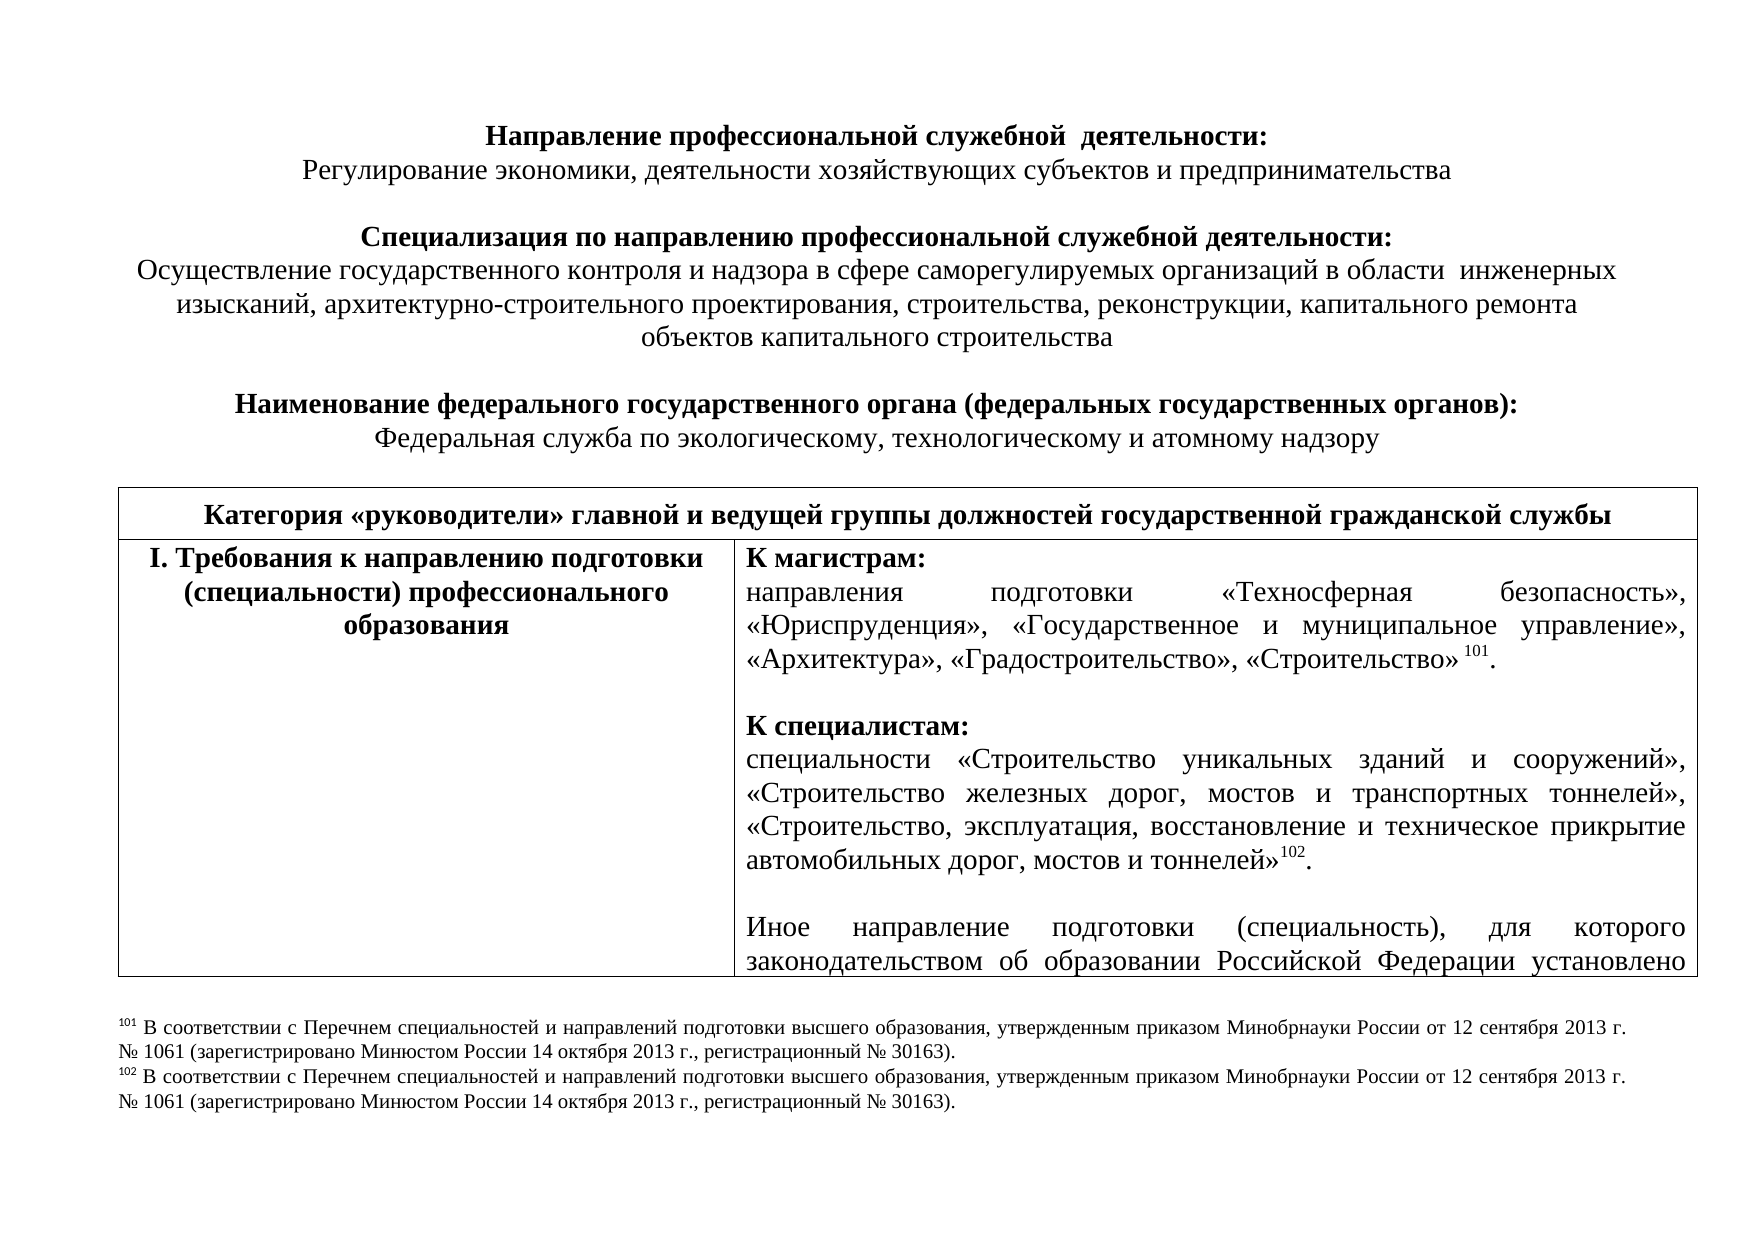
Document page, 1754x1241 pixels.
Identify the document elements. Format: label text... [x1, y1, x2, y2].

text Специализация по направлению профессиональной служебной деятельности: [118, 219, 1636, 252]
text Осуществление государственного контроля и надзора в сфере саморегулируемых организаций в области инженерных изысканий, архитектурно-строительного проектирования, строительства, реконструкции, капитального ремонта объектов капитального строительства [118, 252, 1636, 353]
text Регулирование экономики, деятельности хозяйствующих субъектов и предпринимательства [118, 152, 1636, 185]
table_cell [119, 540, 734, 976]
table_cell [735, 540, 1697, 976]
text Наименование федерального государственного органа (федеральных государственных органов): [118, 387, 1636, 420]
text Направление профессиональной служебной деятельности: [118, 118, 1636, 152]
text Федеральная служба по экологическому, технологическому и атомному надзору [118, 420, 1636, 454]
table_header Категория «руководители» главной и ведущей группы должностей государственной гражданской службы [119, 488, 1697, 539]
